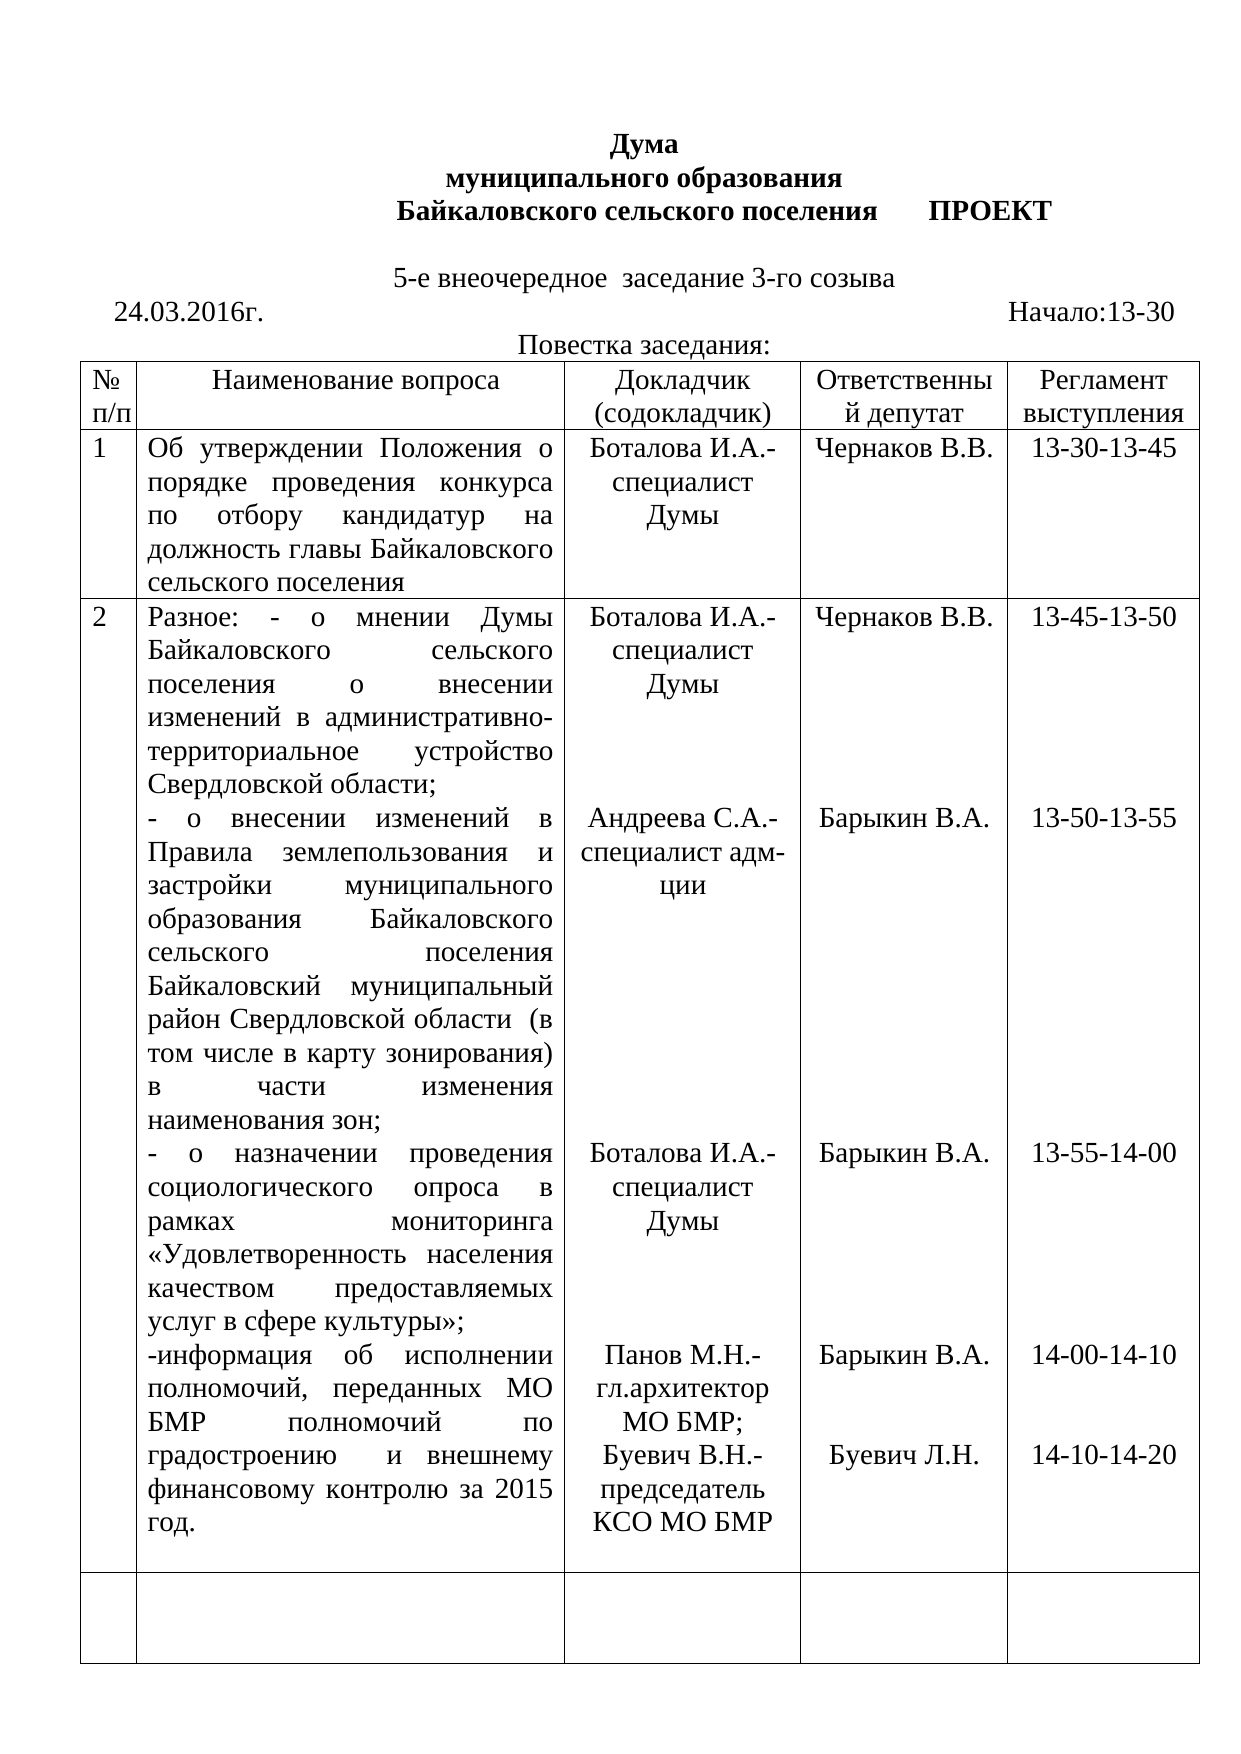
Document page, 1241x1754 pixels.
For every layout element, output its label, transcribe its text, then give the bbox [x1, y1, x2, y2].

table_cell Разное: - о мнении Думы Байкаловского сельского поселения о внесении изменений в административно-территориальное устройство Свердловской области; - о внесении изменений в Правила землепользования и застройки муниципального образования Байкаловского сельского поселения Байкаловский муниципальный район Свердловской области (в том числе в карту зонирования) в части изменения наименования зон; - о назначении проведения социологического опроса в рамках мониторинга «Удовлетворенность населения качеством предоставляемых услуг в сфере культуры»; -информация об исполнении полномочий, переданных МО БМР полномочий по градостроению и внешнему финансовому контролю за 2015 год. [137, 599, 564, 1572]
table_cell 2 [81, 599, 136, 1572]
table_cell 1 [81, 430, 136, 598]
text 24.03.2016г. Начало:13-30 [92, 294, 1196, 327]
table_header Докладчик (содокладчик) [750, 362, 800, 429]
table_cell [81, 1573, 136, 1663]
table_header Ответственный депутат [801, 362, 845, 429]
table_cell Чернаков В.В. [801, 430, 1007, 598]
table_header № п/п [120, 362, 136, 429]
table_cell [565, 1573, 800, 1663]
table_cell Чернаков В.В. Барыкин В.А. Барыкин В.А. Барыкин В.А. Буевич Л.Н. [801, 599, 1007, 1572]
text 5-е внеочередное заседание 3-го созыва [92, 260, 1196, 294]
table_cell Об утверждении Положения о порядке проведения конкурса по отбору кандидатур на должность главы Байкаловского сельского поселения [137, 430, 564, 598]
table_cell Боталова И.А.-специалист Думы [565, 430, 800, 598]
table_header Наименование вопроса [137, 362, 564, 429]
table_cell [1008, 1573, 1199, 1663]
table_header Регламент выступления [1168, 362, 1199, 429]
table_cell 13-30-13-45 [1008, 430, 1199, 598]
table_header Ответственный депутат [964, 362, 1007, 429]
text муниципального образования [92, 160, 1196, 193]
text Дума [92, 126, 1196, 160]
table_header Докладчик (содокладчик) [565, 362, 615, 429]
table_cell [137, 1573, 564, 1663]
table_header Регламент выступления [1008, 362, 1039, 429]
table_cell 13-45-13-50 13-50-13-55 13-55-14-00 14-00-14-10 14-10-14-20 [1008, 599, 1199, 1572]
text Байкаловского сельского поселения ПРОЕКТ [92, 193, 1196, 227]
table_cell [801, 1573, 1007, 1663]
table_cell Боталова И.А.-специалист Думы Андреева С.А.-специалист адм-ции Боталова И.А.-специалист Думы Панов М.Н.-гл.архитектор МО БМР; Буевич В.Н.-председатель КСО МО БМР [565, 599, 800, 1572]
text Повестка заседания: [92, 327, 1196, 361]
